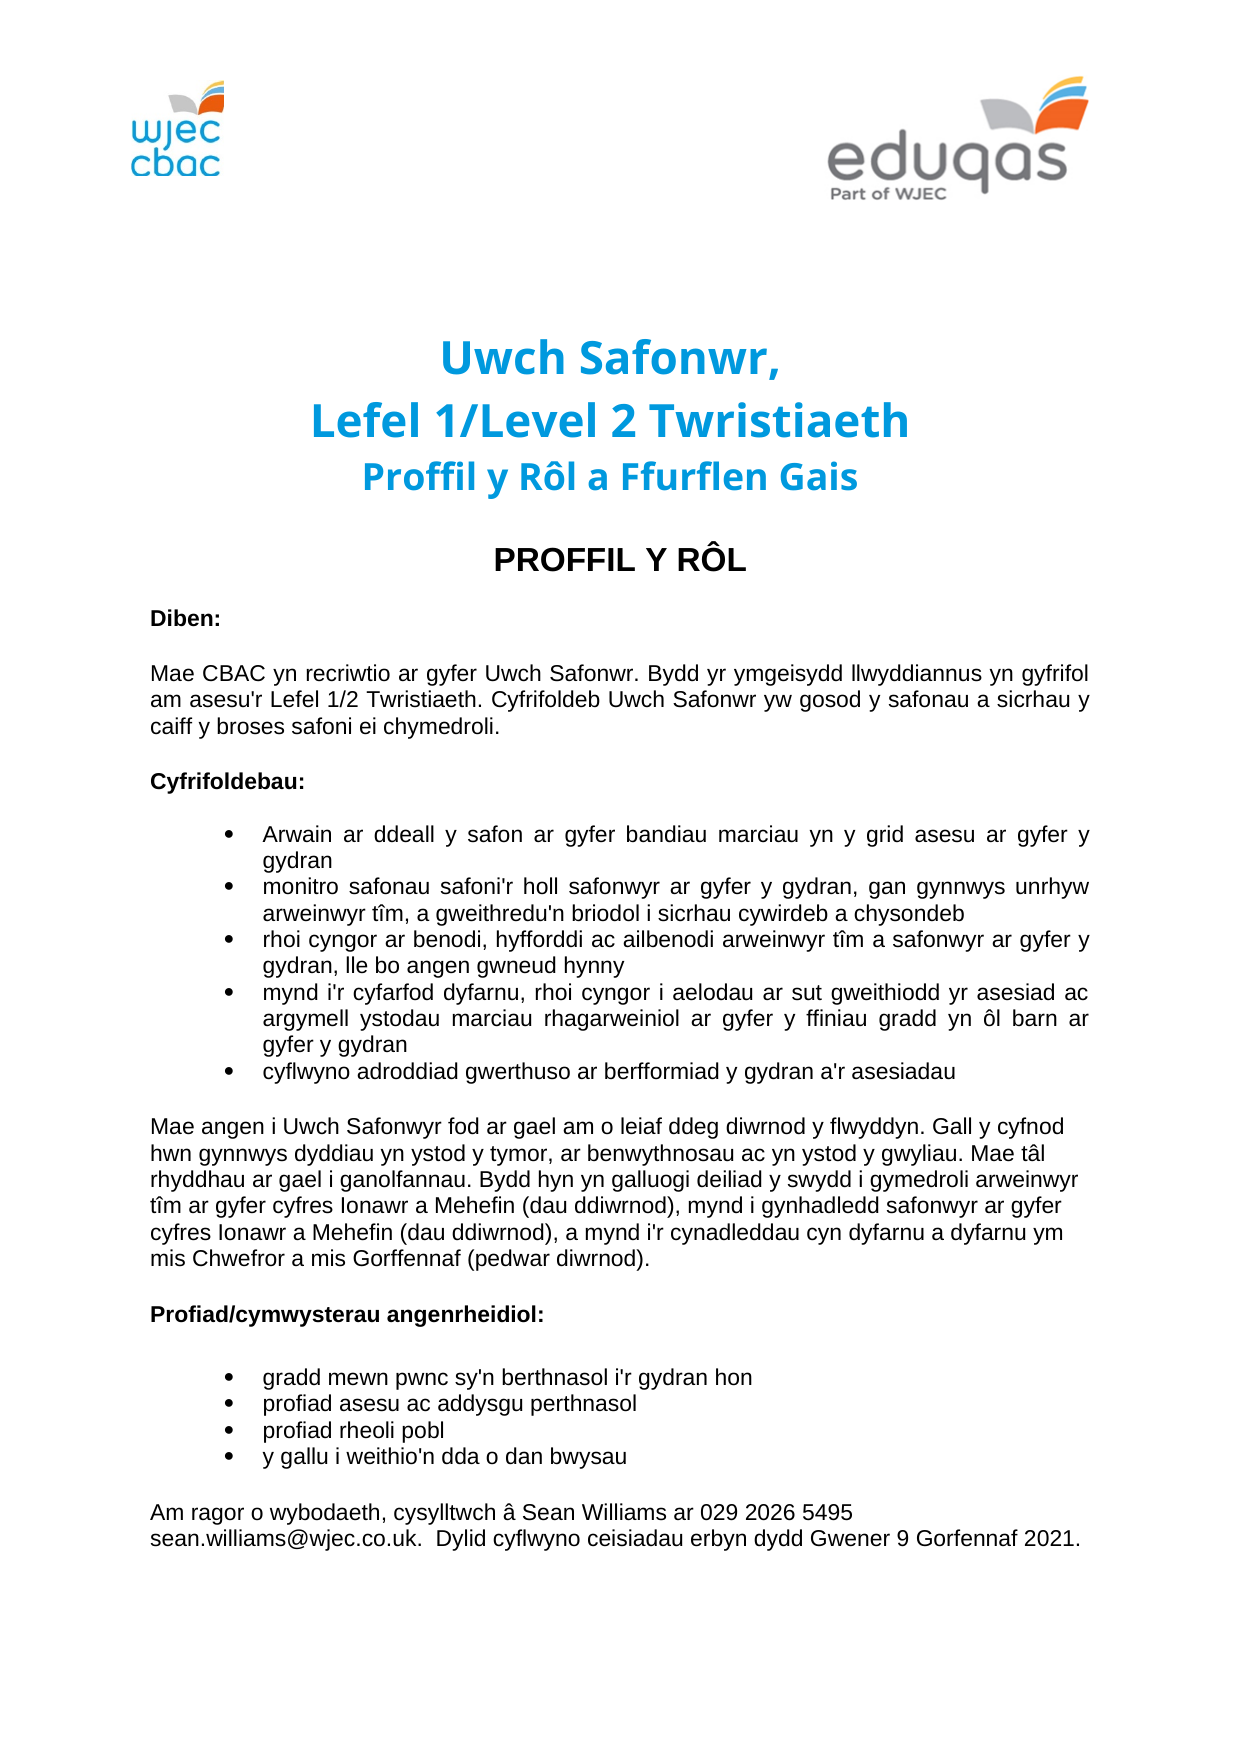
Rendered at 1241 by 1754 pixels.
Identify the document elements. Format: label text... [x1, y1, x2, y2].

text Mae CBAC yn recriwtio ar gyfer Uwch Safonwr. Bydd yr ymgeisydd llwyddiannus yn gyfrifol am asesu'r Lefel 1/2 Twristiaeth. Cyfrifoldeb Uwch Safonwr yw gosod y safonau a sicrhau y caiff y broses safoni ei chymedroli. [150, 660, 1090, 739]
picture [181, 159, 193, 174]
text Profiad/cymwysterau angenrheidiol: [150, 1301, 1090, 1327]
text PROFFIL Y RÔL [150, 540, 1090, 578]
list rhoi cyngor ar benodi, hyfforddi ac ailbenodi arweinwyr tîm a safonwyr ar gyfer y gydran, lle bo angen gwneud hynny [225, 926, 1090, 979]
picture [158, 159, 170, 174]
list mynd i'r cyfarfod dyfarnu, rhoi cyngor i aelodau ar sut gweithiodd yr asesiad ac argymell ystodau marciau rhagarweiniol ar gyfer y ffiniau gradd yn ôl barn ar gyfer y gydran [225, 979, 1090, 1058]
text Cyfrifoldebau: [150, 768, 1090, 794]
text Uwch Safonwr, [150, 326, 1070, 388]
list monitro safonau safoni'r holl safonwyr ar gyfer y gydran, gan gynnwys unrhyw arweinwyr tîm, a gweithredu'n briodol i sicrhau cywirdeb a chysondeb [225, 873, 1090, 926]
text Diben: [150, 605, 1090, 660]
text Proffil y Rôl a Ffurflen Gais [150, 451, 1070, 502]
list Arwain ar ddeall y safon ar gyfer bandiau marciau yn y grid asesu ar gyfer y gydran [225, 821, 1090, 873]
list profiad asesu ac addysgu perthnasol [225, 1390, 1090, 1417]
list gradd mewn pwnc sy'n berthnasol i'r gydran hon [225, 1364, 1090, 1390]
list profiad rheoli pobl [225, 1417, 1090, 1443]
picture [824, 75, 1091, 201]
text Lefel 1/Level 2 Twristiaeth [150, 388, 1070, 451]
text Am ragor o wybodaeth, cysylltwch â Sean Williams ar 029 2026 5495 sean.williams@wjec.co.uk. Dylid cyflwyno ceisiadau erbyn dydd Gwener 9 Gorfennaf 2021. [150, 1498, 1090, 1551]
picture [130, 80, 224, 174]
list cyflwyno adroddiad gwerthuso ar berfformiad y gydran a'r asesiadau [225, 1058, 1090, 1084]
text Mae angen i Uwch Safonwyr fod ar gael am o leiaf ddeg diwrnod y flwyddyn. Gall y cyfnod hwn gynnwys dyddiau yn ystod y tymor, ar benwythnosau ac yn ystod y gwyliau. Mae tâl rhyddhau ar gael i ganolfannau. Bydd hyn yn galluogi deiliad y swydd i gymedroli arweinwyr tîm ar gyfer cyfres Ionawr a Mehefin (dau ddiwrnod), mynd i gynhadledd safonwyr ar gyfer cyfres Ionawr a Mehefin (dau ddiwrnod), a mynd i'r cynadleddau cyn dyfarnu a dyfarnu ym mis Chwefror a mis Gorffennaf (pedwar diwrnod). [150, 1113, 1090, 1271]
list y gallu i weithio'n dda o dan bwysau [225, 1443, 1090, 1469]
